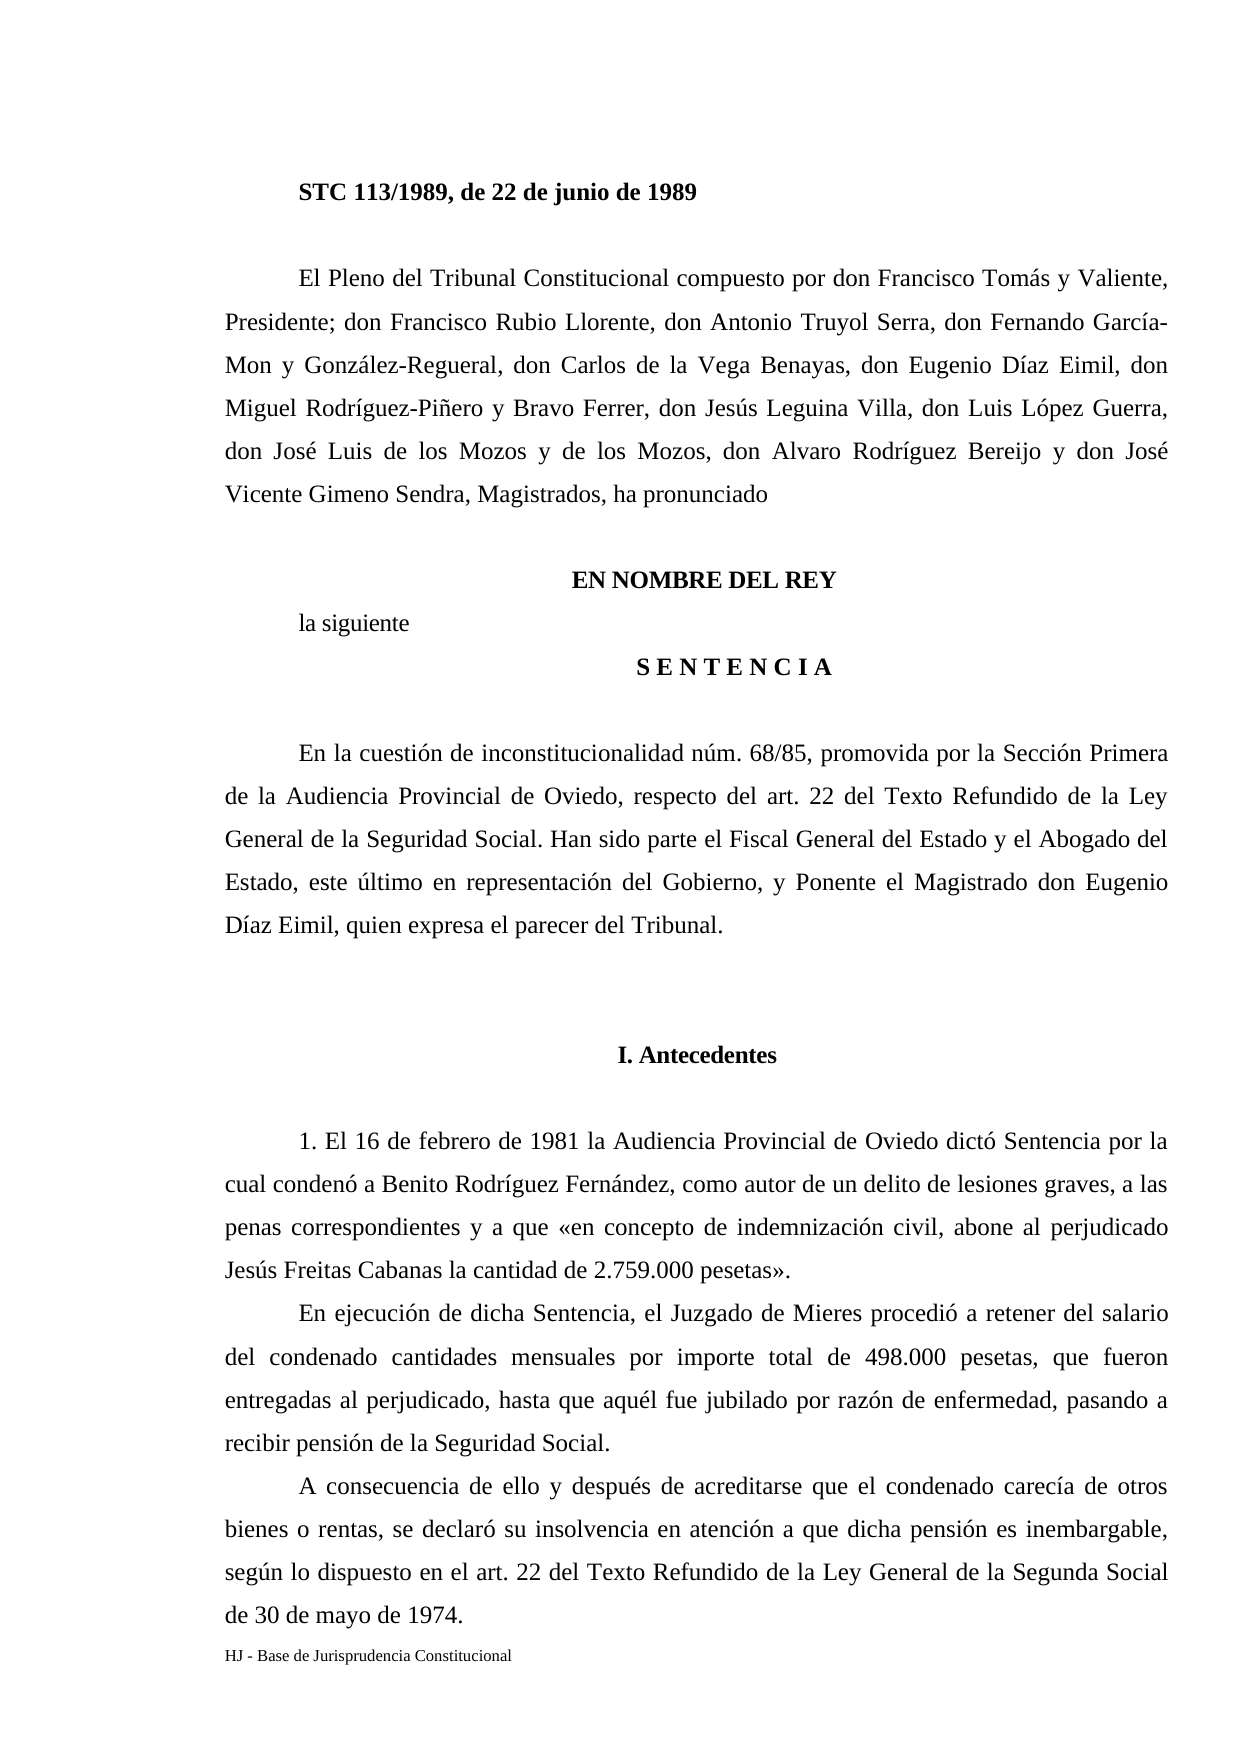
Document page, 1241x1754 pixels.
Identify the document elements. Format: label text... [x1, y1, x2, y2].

text la siguiente [224, 608, 1110, 637]
text En ejecución de dicha Sentencia, el Juzgado de Mieres procedió a retener del salario del condenado cantidades mensuales por importe total de 498.000 pesetas, que fueron entregadas al perjudicado, hasta que aquél fue jubilado por razón de enfermedad, pasando a recibir pensión de la Seguridad Social. [224, 1298, 1169, 1457]
text En la cuestión de inconstitucionalidad núm. 68/85, promovida por la Sección Primera de la Audiencia Provincial de Oviedo, respecto del art. 22 del Texto Refundido de la Ley General de la Seguridad Social. Han sido parte el Fiscal General del Estado y el Abogado del Estado, este último en representación del Gobierno, y Ponente el Magistrado don Eugenio Díaz Eimil, quien expresa el parecer del Tribunal. [224, 738, 1169, 939]
text STC 113/1989, de 22 de junio de 1989 [224, 177, 1169, 206]
text S E N T E N C I A [224, 652, 1169, 680]
text 1. El 16 de febrero de 1981 la Audiencia Provincial de Oviedo dictó Sentencia por la cual condenó a Benito Rodríguez Fernández, como autor de un delito de lesiones graves, a las penas correspondientes y a que «en concepto de indemnización civil, abone al perjudicado Jesús Freitas Cabanas la cantidad de 2.759.000 pesetas». [224, 1126, 1169, 1284]
text El Pleno del Tribunal Constitucional compuesto por don Francisco Tomás y Valiente, Presidente; don Francisco Rubio Llorente, don Antonio Truyol Serra, don Fernando García-Mon y González-Regueral, don Carlos de la Vega Benayas, don Eugenio Díaz Eimil, don Miguel Rodríguez-Piñero y Bravo Ferrer, don Jesús Leguina Villa, don Luis López Guerra, don José Luis de los Mozos y de los Mozos, don Alvaro Rodríguez Bereijo y don José Vicente Gimeno Sendra, Magistrados, ha pronunciado [224, 263, 1169, 508]
text I. Antecedentes [224, 1040, 1169, 1068]
text A consecuencia de ello y después de acreditarse que el condenado carecía de otros bienes o rentas, se declaró su insolvencia en atención a que dicha pensión es inembargable, según lo dispuesto en el art. 22 del Texto Refundido de la Ley General de la Segunda Social de 30 de mayo de 1974. [224, 1471, 1169, 1629]
text EN NOMBRE DEL REY [224, 565, 1110, 594]
